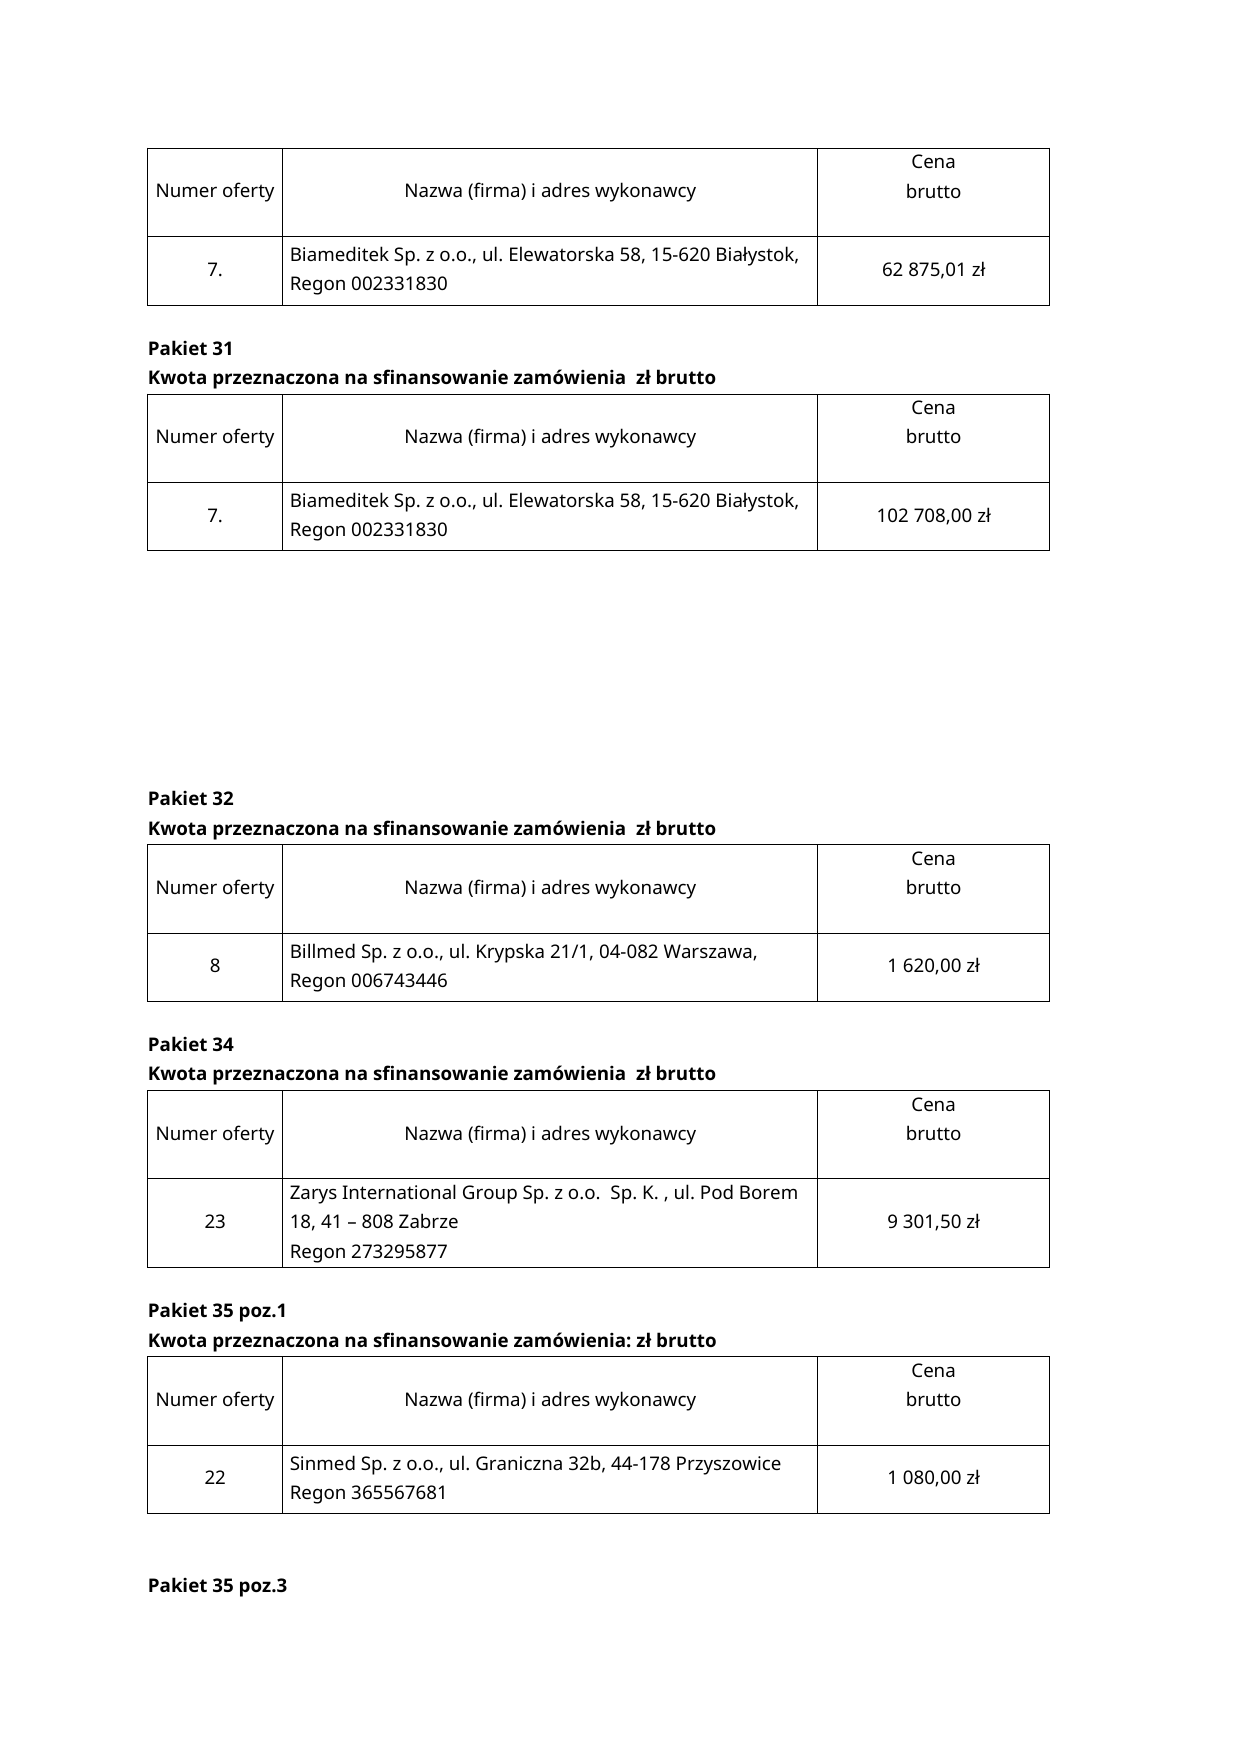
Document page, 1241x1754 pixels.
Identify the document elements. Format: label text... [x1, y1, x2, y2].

table_cell Sinmed Sp. z o.o., ul. Graniczna 32b, 44-178 Przyszowice Regon 365567681 [283, 1446, 817, 1513]
table_header Numer oferty [148, 845, 282, 932]
table_cell 8 [148, 934, 282, 1001]
table_header Nazwa (firma) i adres wykonawcy [283, 149, 817, 236]
table_cell 22 [148, 1446, 282, 1513]
table_header Cena brutto [818, 149, 1049, 236]
list Kwota przeznaczona na sfinansowanie zamówienia zł brutto [148, 1061, 1093, 1086]
table_cell Zarys International Group Sp. z o.o. Sp. K. , ul. Pod Borem 18, 41 – 808 Zabrze Regon 273295877 [283, 1179, 817, 1267]
table_header Cena brutto [818, 1091, 1049, 1178]
table_cell 23 [148, 1179, 282, 1267]
table_header Numer oferty [148, 1091, 282, 1178]
list Kwota przeznaczona na sfinansowanie zamówienia: zł brutto [148, 1327, 1093, 1352]
table_header Cena brutto [818, 1357, 1049, 1444]
table_cell 9 301,50 zł [818, 1179, 1049, 1267]
table_cell Biameditek Sp. z o.o., ul. Elewatorska 58, 15-620 Białystok, Regon 002331830 [283, 483, 817, 550]
table_header Cena brutto [818, 845, 1049, 932]
table_cell 1 080,00 zł [818, 1446, 1049, 1513]
list Pakiet 31 [148, 335, 1093, 360]
list Pakiet 35 poz.1 [148, 1298, 1093, 1323]
list Pakiet 35 poz.3 [148, 1573, 1093, 1598]
list Pakiet 34 [148, 1031, 1093, 1057]
table_cell 7. [148, 483, 282, 550]
list Kwota przeznaczona na sfinansowanie zamówienia zł brutto [148, 815, 1093, 840]
table_cell Billmed Sp. z o.o., ul. Krypska 21/1, 04-082 Warszawa, Regon 006743446 [283, 934, 817, 1001]
table_cell 102 708,00 zł [818, 483, 1049, 550]
table_header Nazwa (firma) i adres wykonawcy [283, 395, 817, 482]
table_cell Biameditek Sp. z o.o., ul. Elewatorska 58, 15-620 Białystok, Regon 002331830 [283, 237, 817, 304]
table_header Nazwa (firma) i adres wykonawcy [283, 845, 817, 932]
table_header Cena brutto [818, 395, 1049, 482]
table_header Nazwa (firma) i adres wykonawcy [283, 1357, 817, 1444]
table_header Nazwa (firma) i adres wykonawcy [283, 1091, 817, 1178]
table_header Numer oferty [148, 395, 282, 482]
list Pakiet 32 [148, 786, 1093, 811]
table_header Numer oferty [148, 1357, 282, 1444]
table_header Numer oferty [148, 149, 282, 236]
table_cell 7. [148, 237, 282, 304]
table_cell 1 620,00 zł [818, 934, 1049, 1001]
list Kwota przeznaczona na sfinansowanie zamówienia zł brutto [148, 364, 1093, 390]
table_cell 62 875,01 zł [818, 237, 1049, 304]
